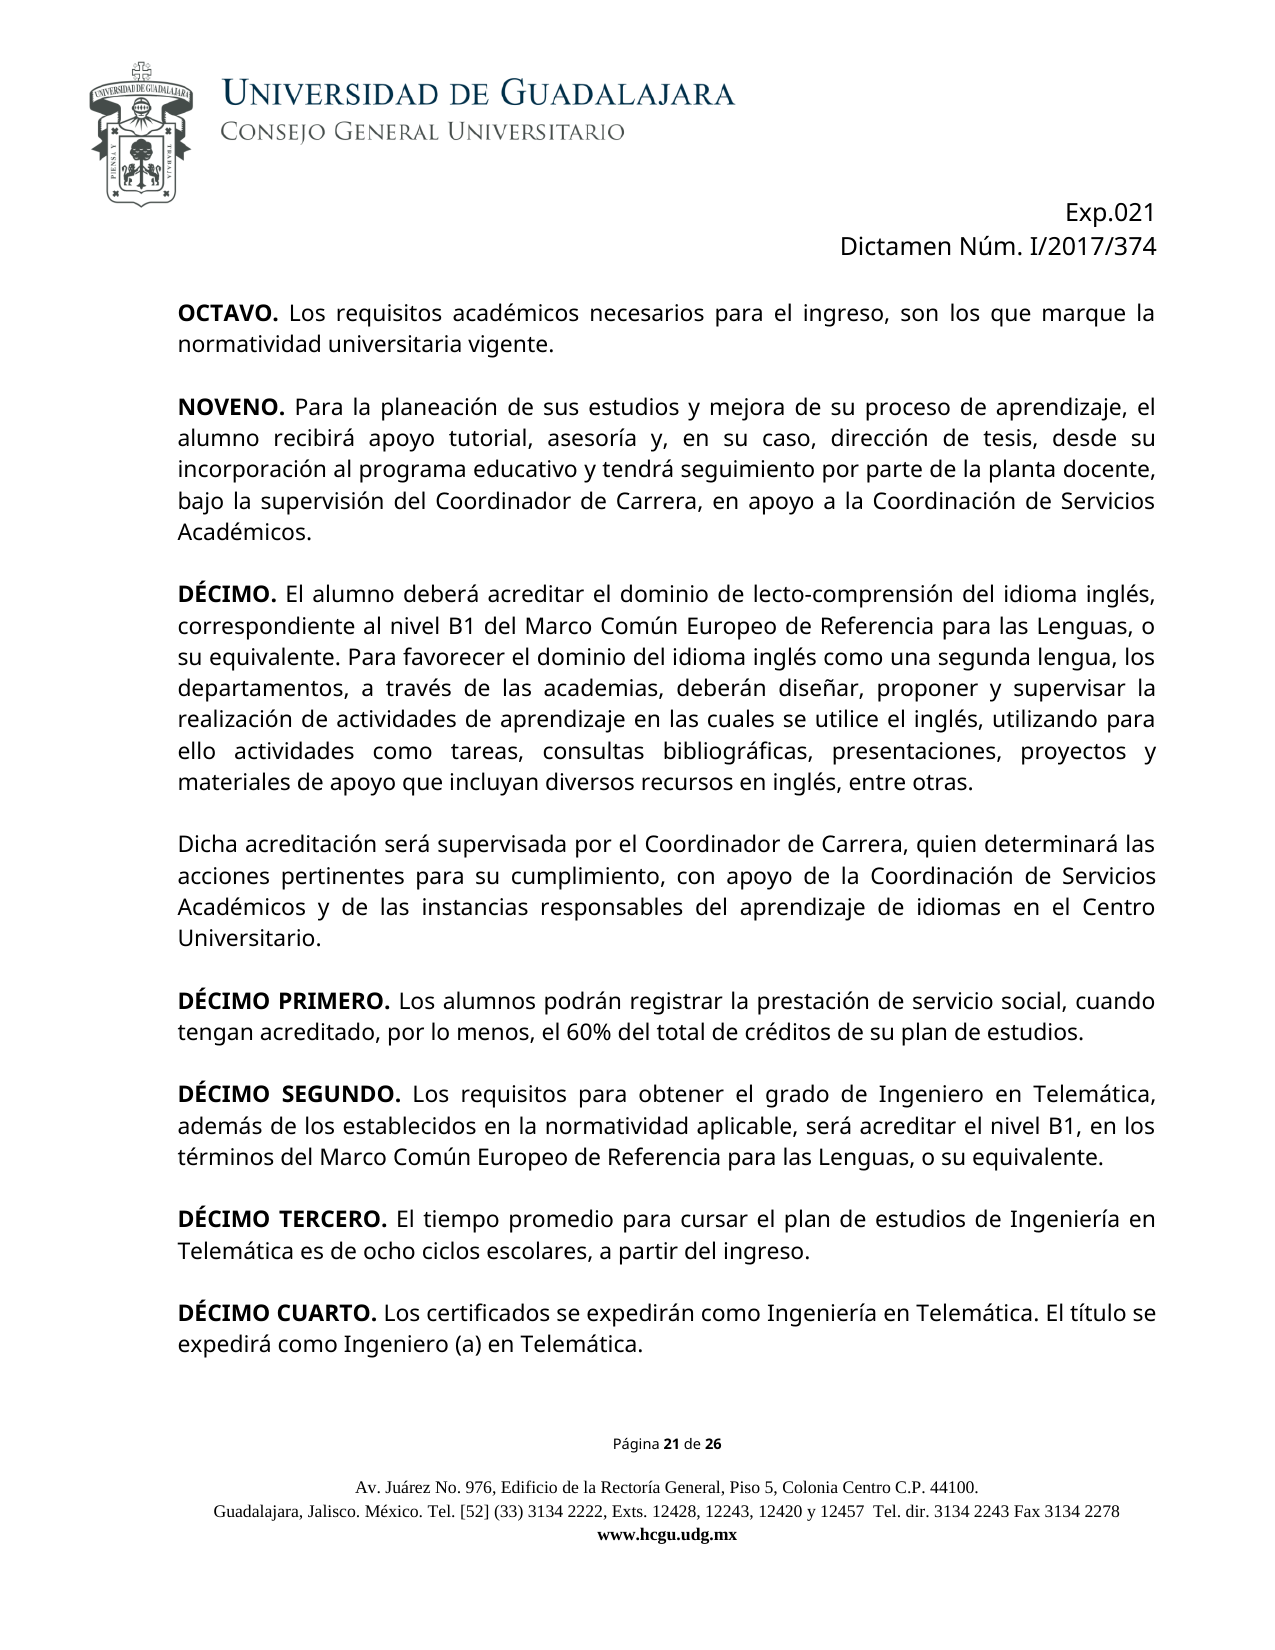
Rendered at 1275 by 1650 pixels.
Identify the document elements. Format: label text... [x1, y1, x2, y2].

text DÉCIMO TERCERO. El tiempo promedio para cursar el plan de estudios de Ingeniería en Telemática es de ocho ciclos escolares, a partir del ingreso. [177, 1203, 1157, 1266]
text DÉCIMO. El alumno deberá acreditar el dominio de lecto-comprensión del idioma inglés, correspondiente al nivel B1 del Marco Común Europeo de Referencia para las Lenguas, o su equivalente. Para favorecer el dominio del idioma inglés como una segunda lengua, los departamentos, a través de las academias, deberán diseñar, proponer y supervisar la realización de actividades de aprendizaje en las cuales se utilice el inglés, utilizando para ello actividades como tareas, consultas bibliográficas, presentaciones, proyectos y materiales de apoyo que incluyan diversos recursos en inglés, entre otras. [177, 578, 1157, 797]
text DÉCIMO CUARTO. Los certificados se expedirán como Ingeniería en Telemática. El título se expedirá como Ingeniero (a) en Telemática. [177, 1297, 1157, 1359]
text NOVENO. Para la planeación de sus estudios y mejora de su proceso de aprendizaje, el alumno recibirá apoyo tutorial, asesoría y, en su caso, dirección de tesis, desde su incorporación al programa educativo y tendrá seguimiento por parte de la planta docente, bajo la supervisión del Coordinador de Carrera, en apoyo a la Coordinación de Servicios Académicos. [177, 391, 1157, 547]
text OCTAVO. Los requisitos académicos necesarios para el ingreso, son los que marque la normatividad universitaria vigente. [177, 297, 1157, 359]
text Dicha acreditación será supervisada por el Coordinador de Carrera, quien determinará las acciones pertinentes para su cumplimiento, con apoyo de la Coordinación de Servicios Académicos y de las instancias responsables del aprendizaje de idiomas en el Centro Universitario. [177, 828, 1157, 953]
text DÉCIMO PRIMERO. Los alumnos podrán registrar la prestación de servicio social, cuando tengan acreditado, por lo menos, el 60% del total de créditos de su plan de estudios. [177, 984, 1157, 1047]
text DÉCIMO SEGUNDO. Los requisitos para obtener el grado de Ingeniero en Telemática, además de los establecidos en la normatividad aplicable, será acreditar el nivel B1, en los términos del Marco Común Europeo de Referencia para las Lenguas, o su equivalente. [177, 1078, 1157, 1172]
picture [1, 1, 1274, 268]
